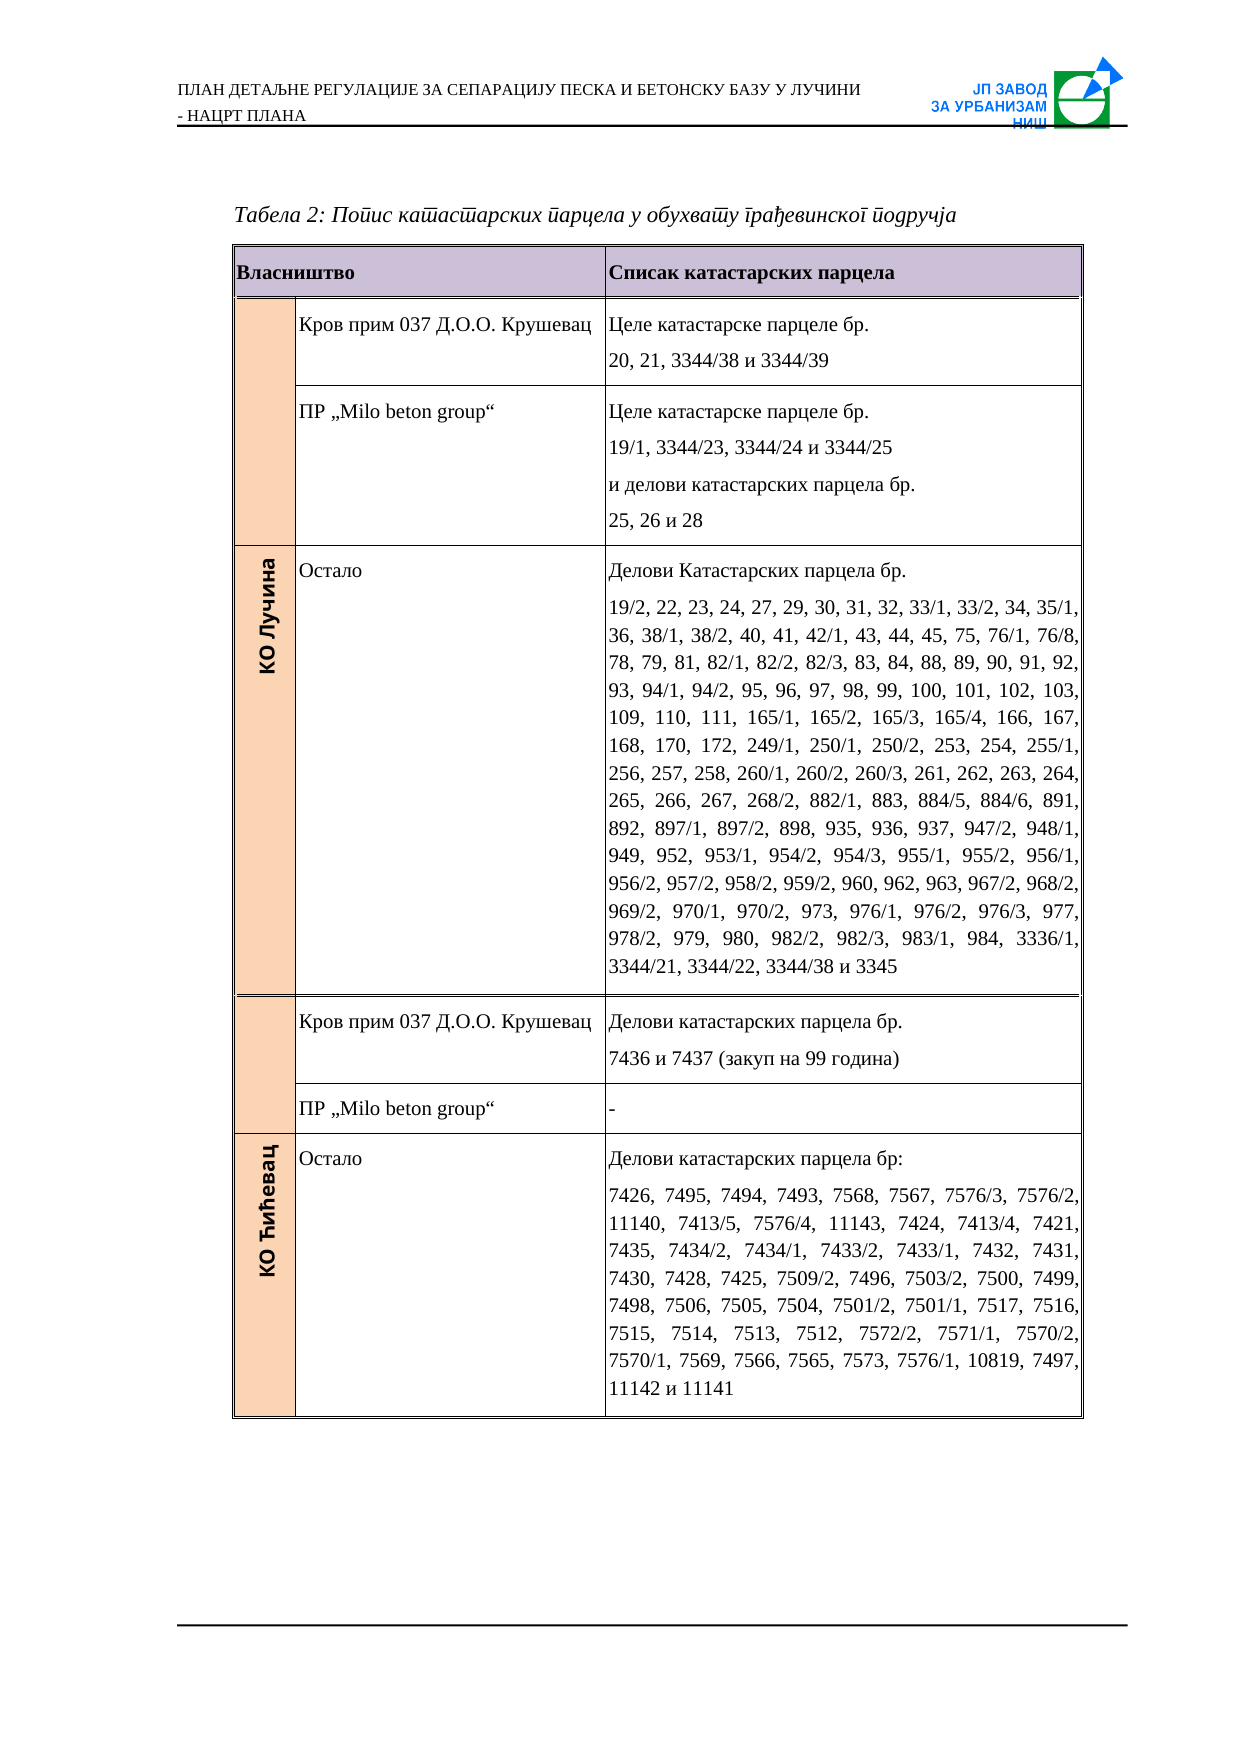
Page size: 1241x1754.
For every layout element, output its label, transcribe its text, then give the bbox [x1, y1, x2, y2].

picture [931, 56, 1124, 124]
table_cell - [606, 1084, 1081, 1133]
table_cell Целе катастарске парцеле бр. 20, 21, 3344/38 и 3344/39 [606, 296, 1083, 385]
table_cell Кров прим 037 Д.О.О. Крушевац [296, 299, 605, 385]
table_cell [233, 994, 295, 1133]
table_cell Целе катастарске парцеле бр. 19/1, 3344/23, 3344/24 и 3344/25 и делови катастарских парцела бр. 25, 26 и 28 [606, 386, 1081, 545]
table_cell КО Ћићевац [235, 1134, 295, 1416]
table_cell Кров прим 037 Д.О.О. Крушевац [296, 997, 605, 1083]
table_cell Делови катастарских парцела бр. 7436 и 7437 (закуп на 99 година) [606, 994, 1083, 1083]
table_header Списак катастарских парцела [606, 247, 1081, 296]
table_cell Делови Катастарских парцела бр. 19/2, 22, 23, 24, 27, 29, 30, 31, 32, 33/1, 33/2, 34, 35/1, 36, 38/1, 38/2, 40, 41, 42/1, 43, 44, 45, 75, 76/1, 76/8, 78, 79, 81, 82/1, 82/2, 82/3, 83, 84, 88, 89, 90, 91, 92, 93, 94/1, 94/2, 95, 96, 97, 98, 99, 100, 101, 102, 103, 109, 110, 111, 165/1, 165/2, 165/3, 165/4, 166, 167, 168, 170, 172, 249/1, 250/1, 250/2, 253, 254, 255/1, 256, 257, 258, 260/1, 260/2, 260/3, 261, 262, 263, 264, 265, 266, 267, 268/2, 882/1, 883, 884/5, 884/6, 891, 892, 897/1, 897/2, 898, 935, 936, 937, 947/2, 948/1, 949, 952, 953/1, 954/2, 954/3, 955/1, 955/2, 956/1, 956/2, 957/2, 958/2, 959/2, 960, 962, 963, 967/2, 968/2, 969/2, 970/1, 970/2, 973, 976/1, 976/2, 976/3, 977, 978/2, 979, 980, 982/2, 982/3, 983/1, 984, 3336/1, 3344/21, 3344/22, 3344/38 и 3345 [606, 546, 1081, 994]
table_cell Делови катастарских парцела бр: 7426, 7495, 7494, 7493, 7568, 7567, 7576/3, 7576/2, 11140, 7413/5, 7576/4, 11143, 7424, 7413/4, 7421, 7435, 7434/2, 7434/1, 7433/2, 7433/1, 7432, 7431, 7430, 7428, 7425, 7509/2, 7496, 7503/2, 7500, 7499, 7498, 7506, 7505, 7504, 7501/2, 7501/1, 7517, 7516, 7515, 7514, 7513, 7512, 7572/2, 7571/1, 7570/2, 7570/1, 7569, 7566, 7565, 7573, 7576/1, 10819, 7497, 11142 и 11141 [606, 1134, 1081, 1416]
table_cell [233, 296, 295, 545]
text Табела 2: Попис катастарских парцела у обухвату грађевинског подручја [177, 201, 1122, 228]
table_cell Остало [296, 1134, 605, 1416]
table_cell ПР „Milo beton group“ [296, 1084, 605, 1133]
table_cell Остало [296, 546, 605, 994]
table_cell КО Лучина [235, 546, 295, 994]
table_cell ПР „Milo beton group“ [296, 386, 605, 545]
table_header Власништво [235, 247, 605, 296]
